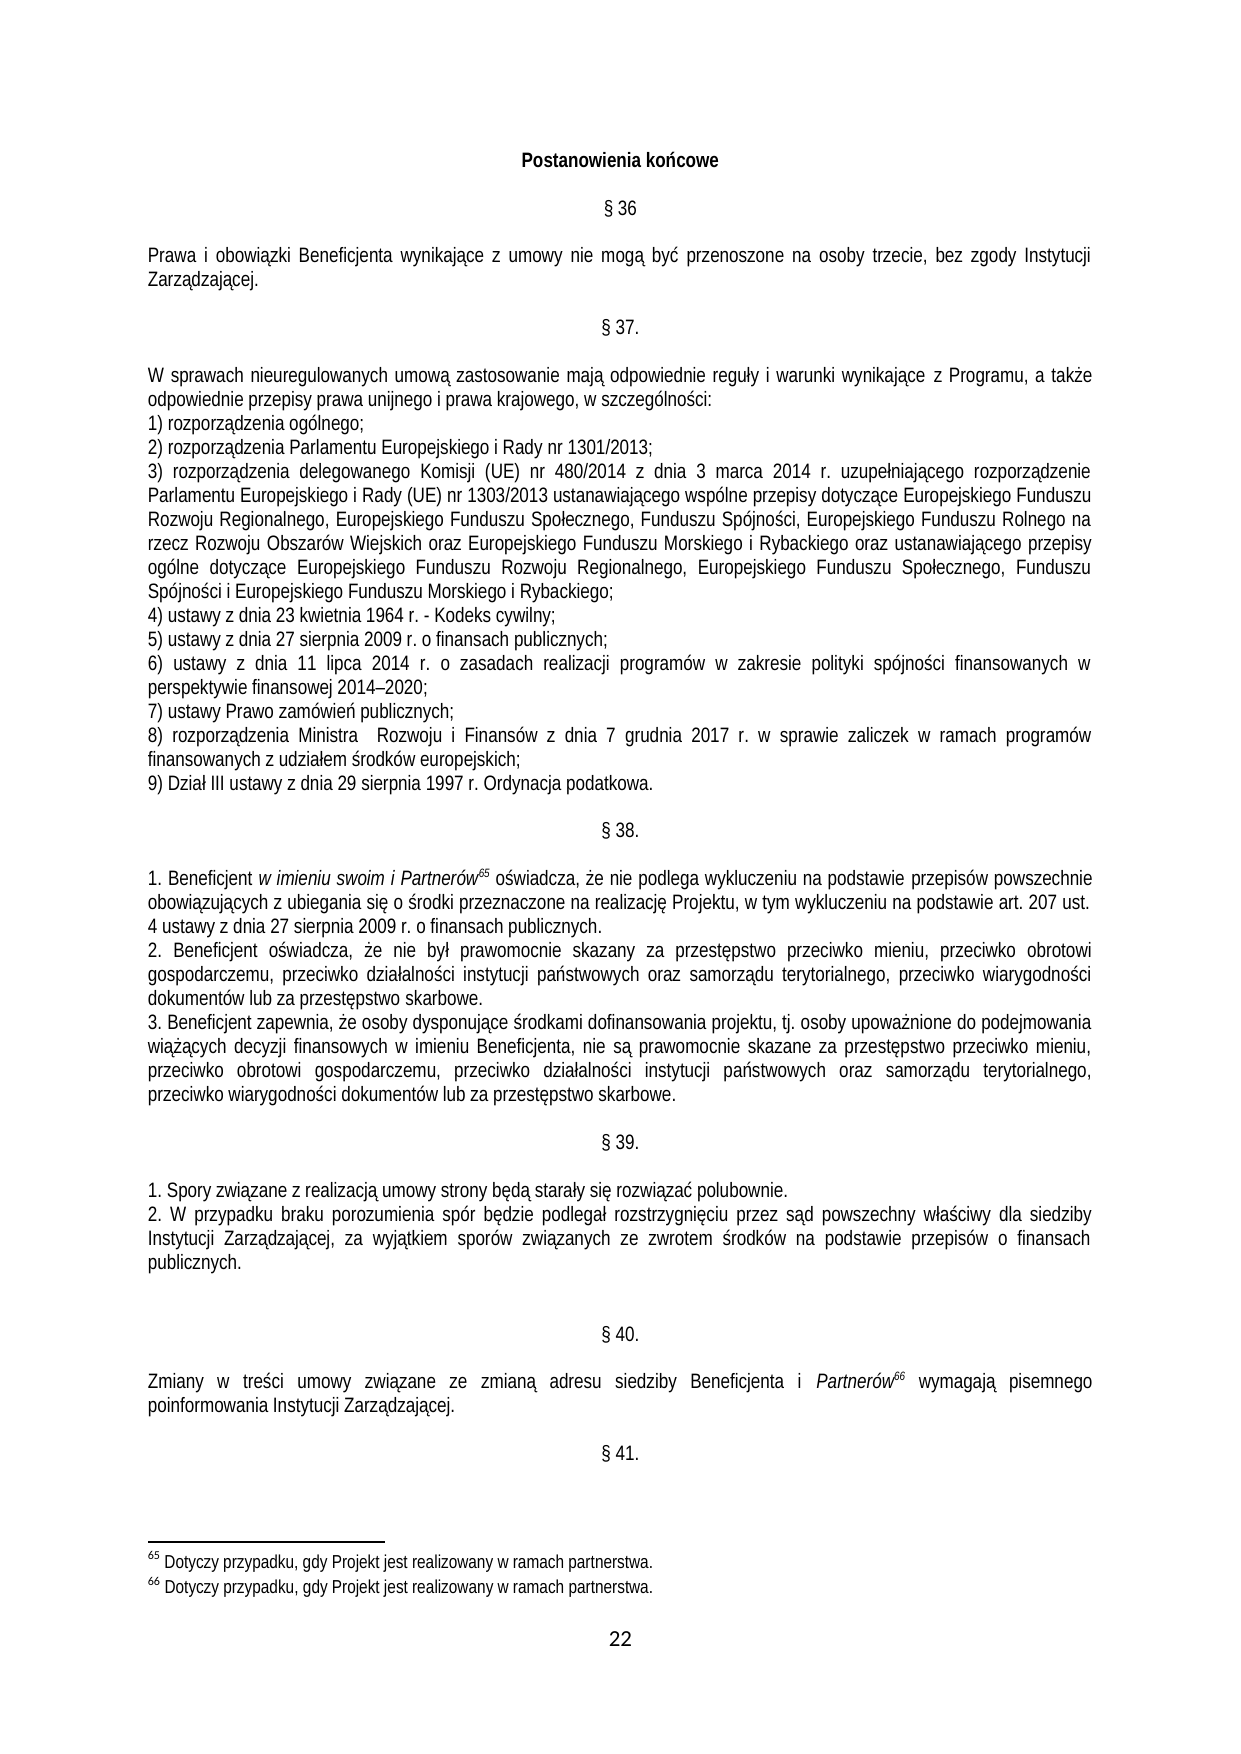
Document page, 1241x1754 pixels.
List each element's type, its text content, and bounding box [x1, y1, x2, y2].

text 1. Beneficjent w imieniu swoim i Partnerów oświadcza, że nie podlega wykluczeniu na podstawie przepisów powszechnie obowiązujących z ubiegania się o środki przeznaczone na realizację Projektu, w tym wykluczeniu na podstawie art. 207 ust. 4 ustawy z dnia 27 sierpnia 2009 r. o finansach publicznych. [148, 866, 1093, 938]
text 8) rozporządzenia Ministra Rozwoju i Finansów z dnia 7 grudnia 2017 r. w sprawie zaliczek w ramach programów finansowanych z udziałem środków europejskich; [148, 723, 1093, 771]
list 7) ustawy Prawo zamówień publicznych; [148, 699, 1093, 723]
text 5) ustawy z dnia 27 sierpnia 2009 r. o finansach publicznych; [148, 627, 1093, 651]
text 1) rozporządzenia ogólnego; [148, 411, 1093, 435]
text § 40. [148, 1322, 1093, 1346]
text 2) rozporządzenia Parlamentu Europejskiego i Rady nr 1301/2013; [148, 435, 1093, 459]
text 3. Beneficjent zapewnia, że osoby dysponujące środkami dofinansowania projektu, tj. osoby upoważnione do podejmowania wiążących decyzji finansowych w imieniu Beneficjenta, nie są prawomocnie skazane za przestępstwo przeciwko mieniu, przeciwko obrotowi gospodarczemu, przeciwko działalności instytucji państwowych oraz samorządu terytorialnego, przeciwko wiarygodności dokumentów lub za przestępstwo skarbowe. [148, 1010, 1093, 1106]
text Zmiany w treści umowy związane ze zmianą adresu siedziby Beneficjenta i Partnerów wymagają pisemnego poinformowania Instytucji Zarządzającej. [148, 1369, 1093, 1417]
text § 38. [148, 818, 1093, 842]
text § 41. [148, 1441, 1093, 1465]
list § 37. [148, 315, 1093, 339]
text 9) Dział III ustawy z dnia 29 sierpnia 1997 r. Ordynacja podatkowa. [148, 771, 1093, 794]
text 2. W przypadku braku porozumienia spór będzie podlegał rozstrzygnięciu przez sąd powszechny właściwy dla siedziby Instytucji Zarządzającej, za wyjątkiem sporów związanych ze zwrotem środków na podstawie przepisów o finansach publicznych. [148, 1202, 1093, 1274]
list Postanowienia końcowe [148, 148, 1093, 172]
text 2. Beneficjent oświadcza, że nie był prawomocnie skazany za przestępstwo przeciwko mieniu, przeciwko obrotowi gospodarczemu, przeciwko działalności instytucji państwowych oraz samorządu terytorialnego, przeciwko wiarygodności dokumentów lub za przestępstwo skarbowe. [148, 938, 1093, 1010]
list § 36 [148, 196, 1093, 219]
text 3) rozporządzenia delegowanego Komisji (UE) nr 480/2014 z dnia 3 marca 2014 r. uzupełniającego rozporządzenie Parlamentu Europejskiego i Rady (UE) nr 1303/2013 ustanawiającego wspólne przepisy dotyczące Europejskiego Funduszu Rozwoju Regionalnego, Europejskiego Funduszu Społecznego, Funduszu Spójności, Europejskiego Funduszu Rolnego na rzecz Rozwoju Obszarów Wiejskich oraz Europejskiego Funduszu Morskiego i Rybackiego oraz ustanawiającego przepisy ogólne dotyczące Europejskiego Funduszu Rozwoju Regionalnego, Europejskiego Funduszu Społecznego, Funduszu Spójności i Europejskiego Funduszu Morskiego i Rybackiego; [148, 459, 1093, 603]
text 4) ustawy z dnia 23 kwietnia 1964 r. - Kodeks cywilny; [148, 603, 1093, 627]
text 6) ustawy z dnia 11 lipca 2014 r. o zasadach realizacji programów w zakresie polityki spójności finansowanych w perspektywie finansowej 2014–2020; [148, 651, 1093, 699]
text W sprawach nieuregulowanych umową zastosowanie mają odpowiednie reguły i warunki wynikające z Programu, a także odpowiednie przepisy prawa unijnego i prawa krajowego, w szczególności: [148, 363, 1093, 411]
text § 39. [148, 1130, 1093, 1154]
list Prawa i obowiązki Beneficjenta wynikające z umowy nie mogą być przenoszone na osoby trzecie, bez zgody Instytucji Zarządzającej. [148, 243, 1093, 291]
text 1. Spory związane z realizacją umowy strony będą starały się rozwiązać polubownie. [148, 1178, 1093, 1202]
